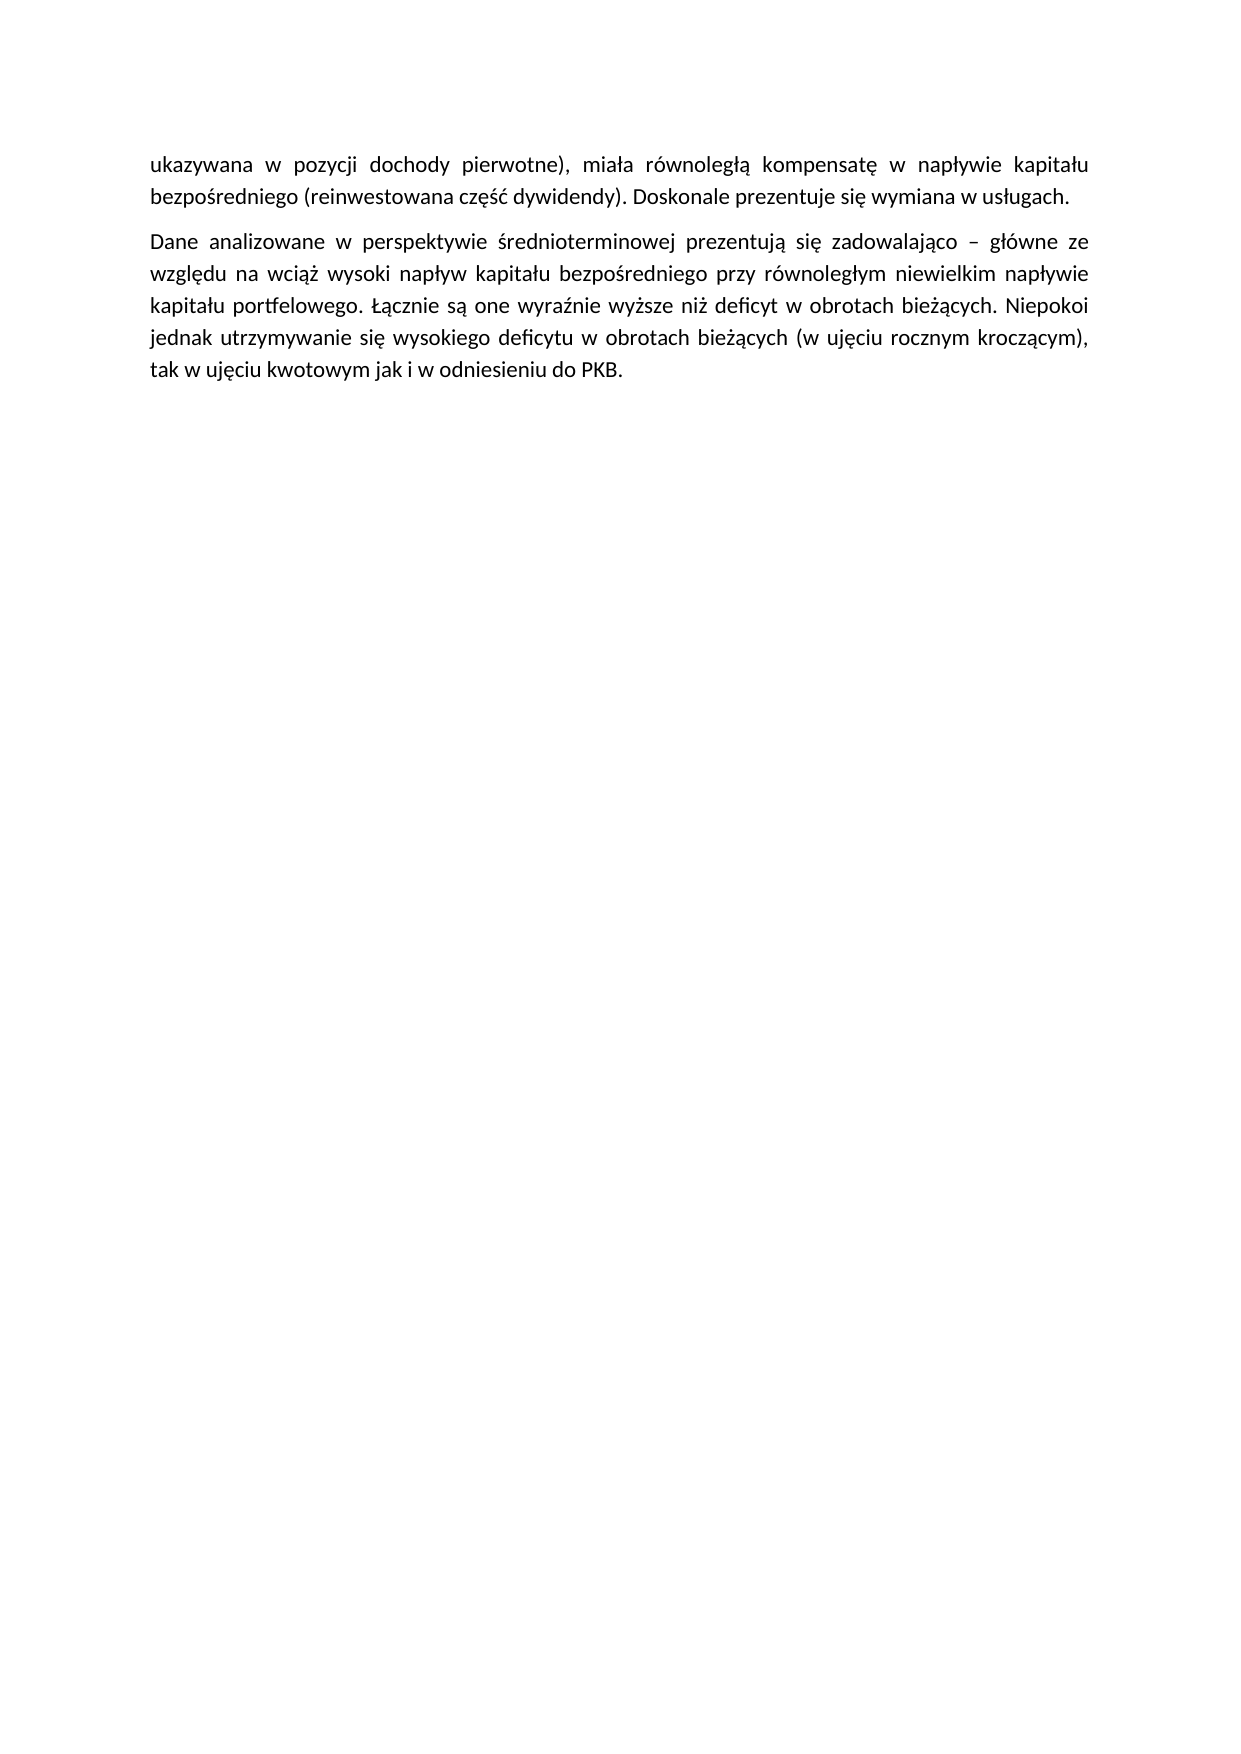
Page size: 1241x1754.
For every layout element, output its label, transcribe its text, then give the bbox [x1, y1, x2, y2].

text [150, 150, 1090, 210]
text Dane analizowane w perspektywie średnioterminowej prezentują się zadowalająco – główne ze względu na wciąż wysoki napływ kapitału bezpośredniego przy równoległym niewielkim napływie kapitału portfelowego. Łącznie są one wyraźnie wyższe niż deficyt w obrotach bieżących. Niepokoi jednak utrzymywanie się wysokiego deficytu w obrotach bieżących (w ujęciu rocznym kroczącym), tak w ujęciu kwotowym jak i w odniesieniu do PKB. [150, 227, 1090, 384]
